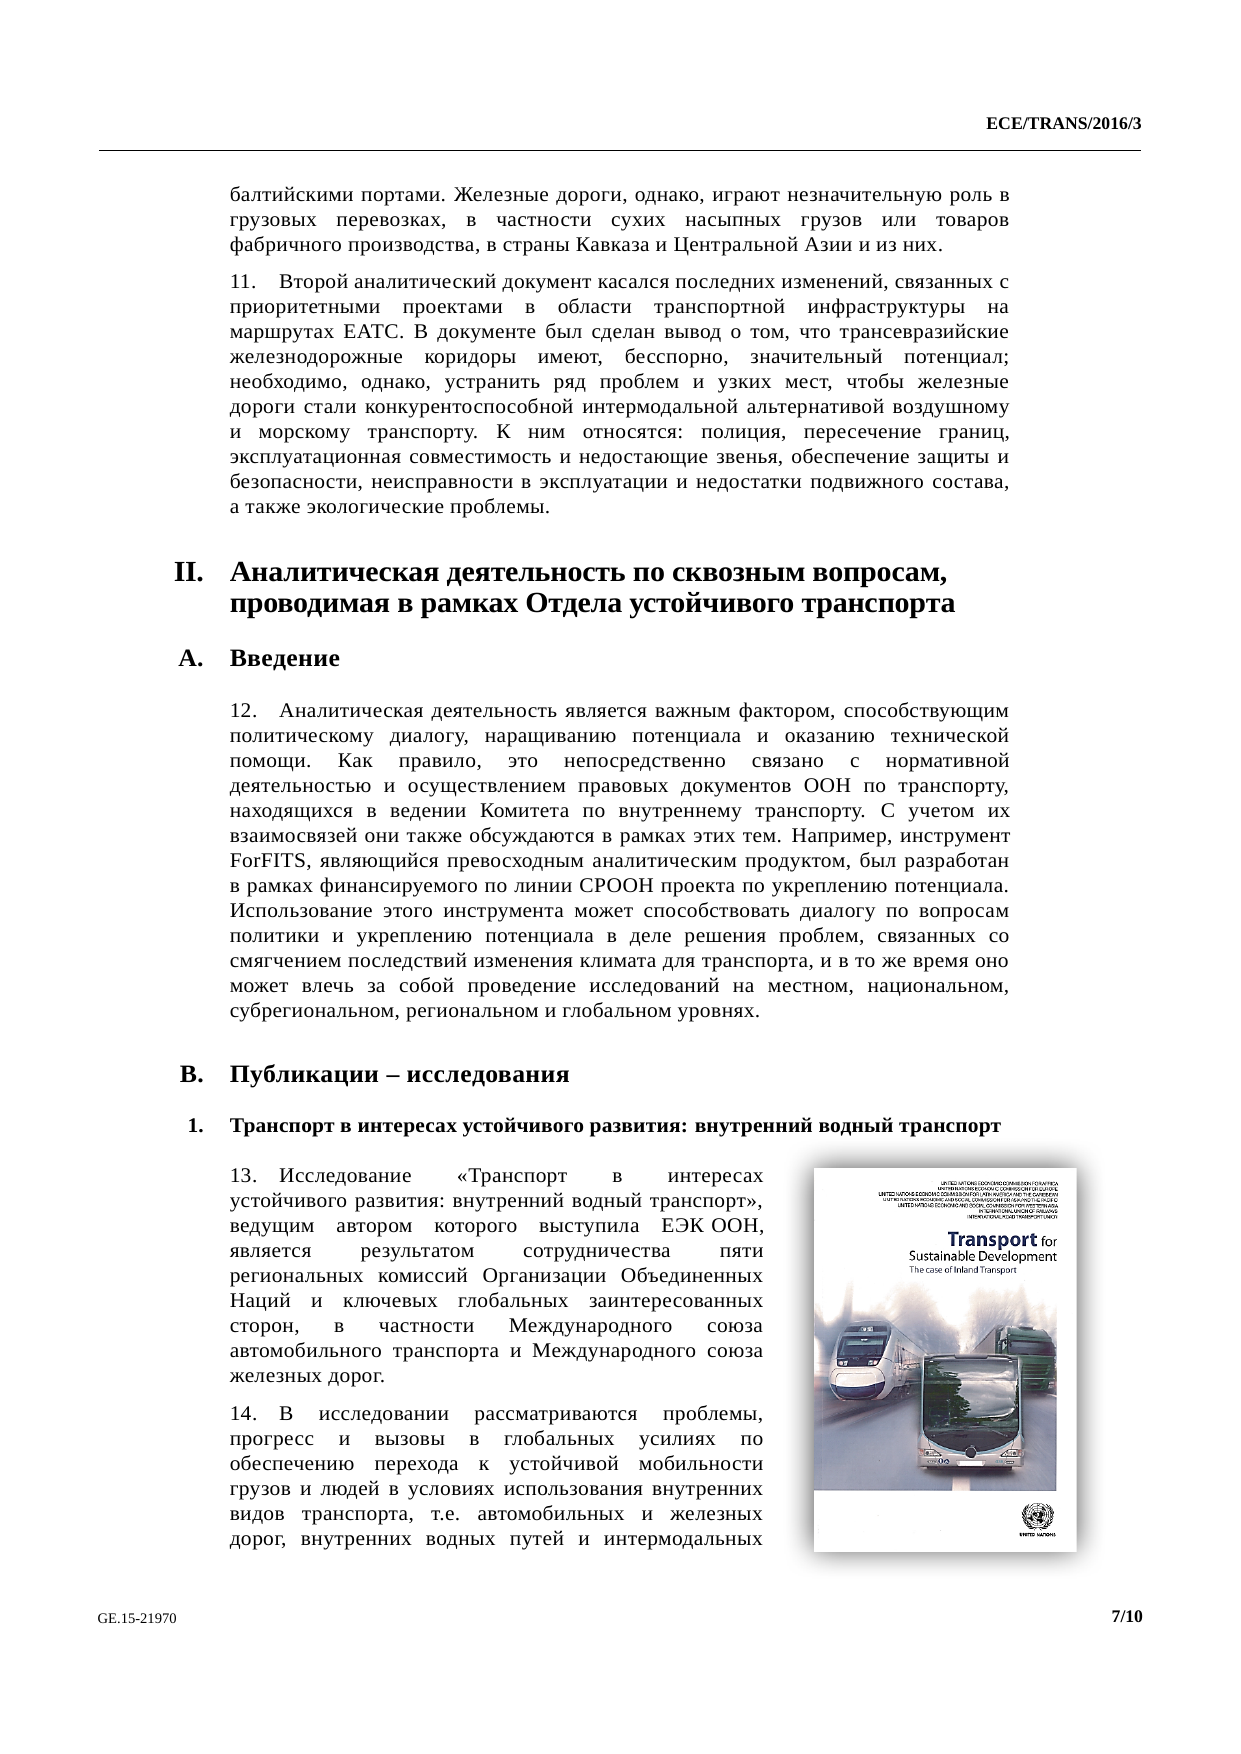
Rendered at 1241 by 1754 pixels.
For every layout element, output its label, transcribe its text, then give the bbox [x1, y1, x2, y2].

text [229, 181, 1011, 256]
text 13. Исследование «Транспорт в интересах устойчивого развития: внутренний водный транспорт», ведущим автором которого выступила ЕЭК ООН, является результатом сотрудничества пяти региональных комиссий Организации Объединенных Наций и ключевых глобальных заинтересованных сторон, в частности Международного союза автомобильного транспорта и Международного союза железных дорог. [229, 1163, 796, 1388]
picture [814, 1168, 1077, 1552]
text 1. Транспорт в интересах устойчивого развития: внутренний водный транспорт [97, 1113, 1011, 1138]
text 11. Второй аналитический документ касался последних изменений, связанных с приоритетными проектами в области транспортной инфраструктуры на маршрутах ЕАТС. В документе был сделан вывод о том, что трансевразийские железнодорожные коридоры имеют, бесспорно, значительный потенциал; необходимо, однако, устранить ряд проблем и узких мест, чтобы железные дороги стали конкурентоспособной интермодальной альтернативой воздушному и морскому транспорту. К ним относятся: полиция, пересечение границ, эксплуатационная совместимость и недостающие звенья, обеспечение защиты и безопасности, неисправности в эксплуатации и недостатки подвижного состава, а также экологические проблемы. [229, 269, 1011, 519]
text 12. Аналитическая деятельность является важным фактором, способствующим политическому диалогу, наращиванию потенциала и оказанию технической помощи. Как правило, это непосредственно связано с нормативной деятельностью и осуществлением правовых документов ООН по транспорту, находящихся в ведении Комитета по внутреннему транспорту. С учетом их взаимосвязей они также обсуждаются в рамках этих тем. Например, инструмент ForFITS, являющийся превосходным аналитическим продуктом, был разработан в рамках финансируемого по линии СРООН проекта по укреплению потенциала. Использование этого инструмента может способствовать диалогу по вопросам политики и укреплению потенциала в деле решения проблем, связанных со смягчением последствий изменения климата для транспорта, и в то же время оно может влечь за собой проведение исследований на местном, национальном, субрегиональном, региональном и глобальном уровнях. [229, 697, 1011, 1022]
text A. Введение [97, 644, 1011, 672]
text II. Аналитическая деятельность по сквозным вопросам, проводимая в рамках Отдела устойчивого транспорта [97, 556, 1011, 619]
text B. Публикации – исследования [97, 1059, 1011, 1088]
